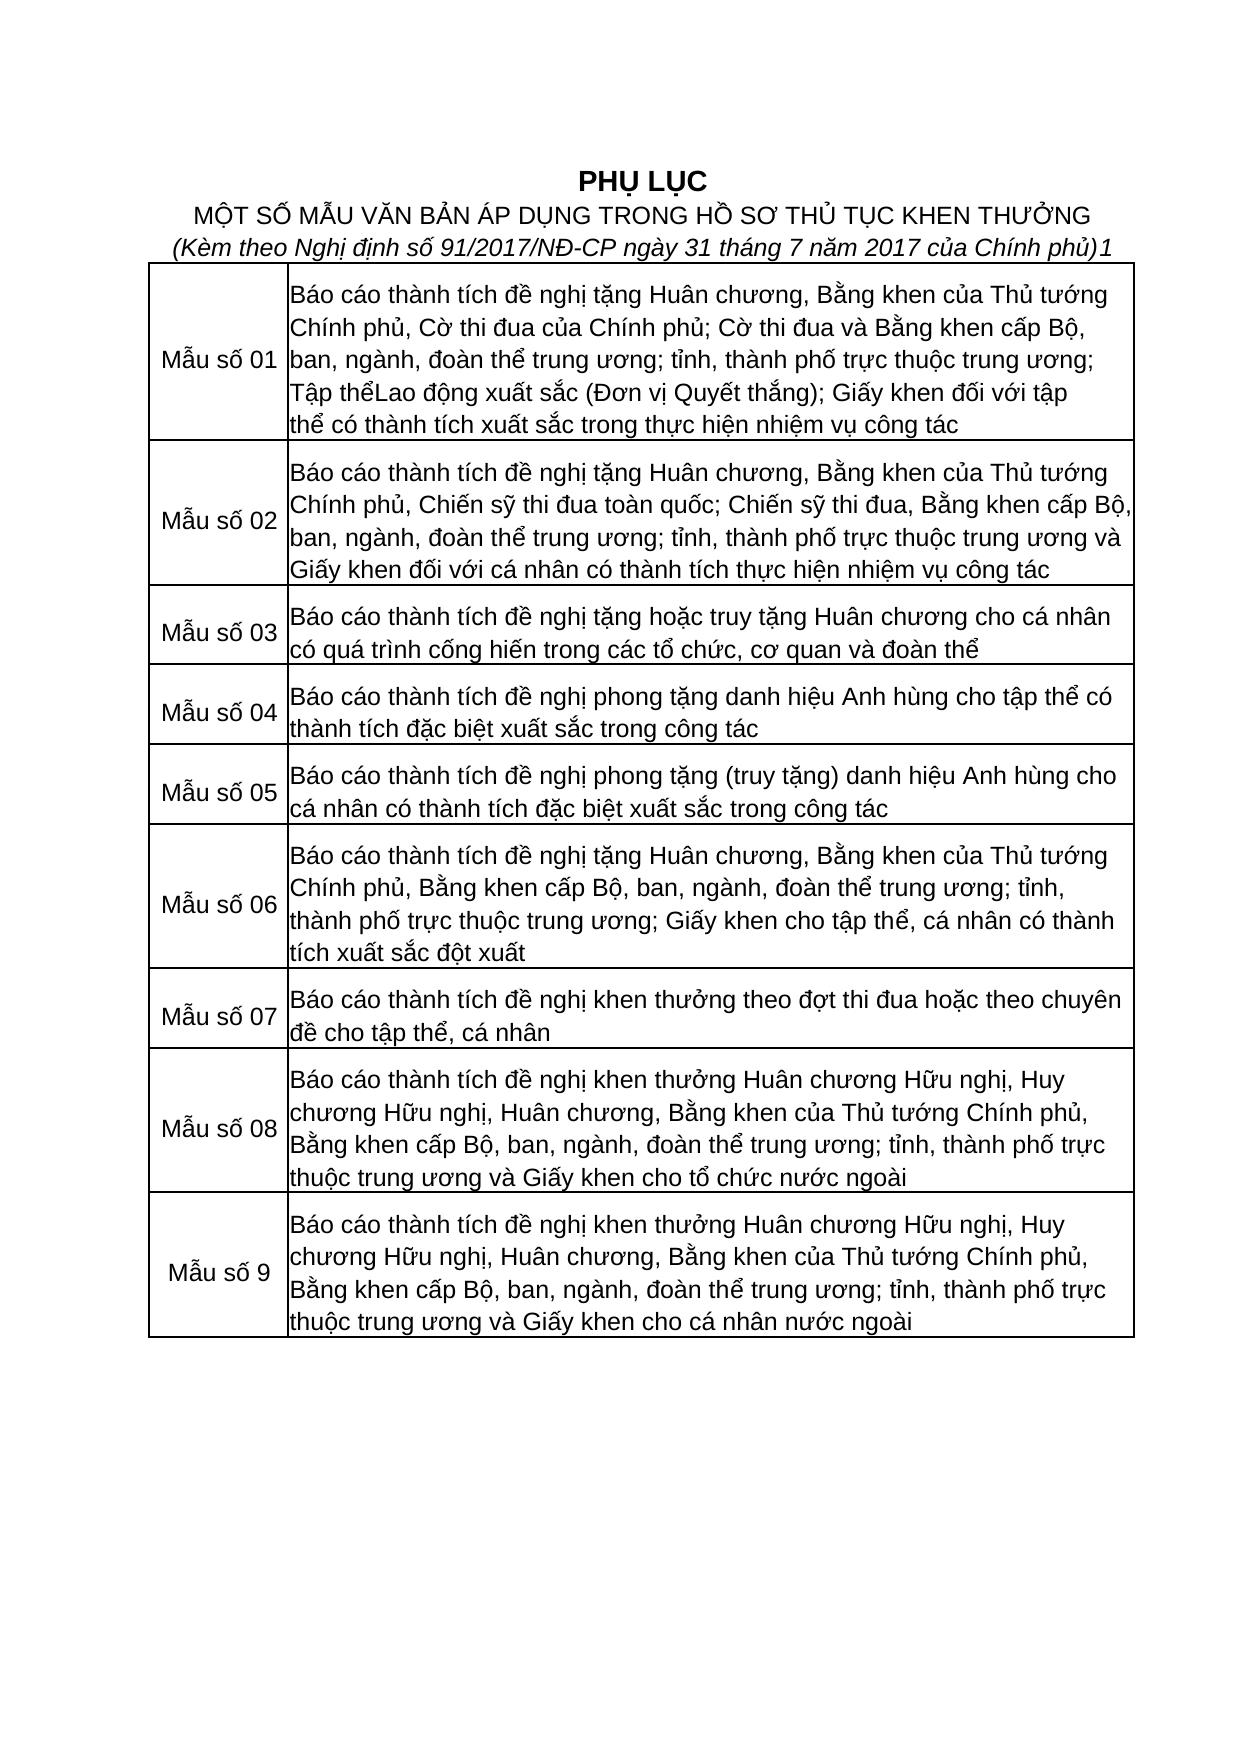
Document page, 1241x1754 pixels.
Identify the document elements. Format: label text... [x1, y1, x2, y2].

text PHỤ LỤC [150, 163, 1135, 197]
table_cell Báo cáo thành tích đề nghị phong tặng danh hiệu Anh hùng cho tập thể có thành tích đặc biệt xuất sắc trong công tác [289, 665, 1133, 743]
table_cell Báo cáo thành tích đề nghị khen thưởng Huân chương Hữu nghị, Huy chương Hữu nghị, Huân chương, Bằng khen của Thủ tướng Chính phủ, Bằng khen cấp Bộ, ban, ngành, đoàn thể trung ương; tỉnh, thành phố trực thuộc trung ương và Giấy khen cho tổ chức nước ngoài [289, 1049, 1133, 1191]
table_cell Mẫu số 06 [150, 825, 287, 967]
table_cell Báo cáo thành tích đề nghị phong tặng (truy tặng) danh hiệu Anh hùng cho cá nhân có thành tích đặc biệt xuất sắc trong công tác [289, 745, 1133, 822]
table_cell Báo cáo thành tích đề nghị khen thưởng Huân chương Hữu nghị, Huy chương Hữu nghị, Huân chương, Bằng khen của Thủ tướng Chính phủ, Bằng khen cấp Bộ, ban, ngành, đoàn thể trung ương; tỉnh, thành phố trực thuộc trung ương và Giấy khen cho cá nhân nước ngoài [289, 1193, 1133, 1336]
table_cell Mẫu số 9 [150, 1193, 287, 1336]
table_cell Mẫu số 08 [150, 1049, 287, 1191]
table_cell Báo cáo thành tích đề nghị tặng Huân chương, Bằng khen của Thủ tướng Chính phủ, Chiến sỹ thi đua toàn quốc; Chiến sỹ thi đua, Bằng khen cấp Bộ, ban, ngành, đoàn thể trung ương; tỉnh, thành phố trực thuộc trung ương và Giấy khen đối với cá nhân có thành tích thực hiện nhiệm vụ công tác [289, 441, 1133, 584]
table_cell Báo cáo thành tích đề nghị khen thưởng theo đợt thi đua hoặc theo chuyên đề cho tập thể, cá nhân [289, 969, 1133, 1047]
table_cell Mẫu số 05 [150, 745, 287, 822]
table_cell Mẫu số 07 [150, 969, 287, 1047]
table_header Mẫu số 01 [150, 264, 287, 439]
table_cell Mẫu số 03 [150, 586, 287, 663]
table_cell Mẫu số 04 [150, 665, 287, 743]
text MỘT SỐ MẪU VĂN BẢN ÁP DỤNG TRONG HỒ SƠ THỦ TỤC KHEN THƯỞNG (Kèm theo Nghị định số 91/2017/NĐ-CP ngày 31 tháng 7 năm 2017 của Chính phủ)1 [150, 197, 1135, 262]
table_header Báo cáo thành tích đề nghị tặng Huân chương, Bằng khen của Thủ tướng Chính phủ, Cờ thi đua của Chính phủ; Cờ thi đua và Bằng khen cấp Bộ, ban, ngành, đoàn thể trung ương; tỉnh, thành phố trực thuộc trung ương; Tập thểLao động xuất sắc (Đơn vị Quyết thắng); Giấy khen đối với tập thể có thành tích xuất sắc trong thực hiện nhiệm vụ công tác [289, 264, 1133, 439]
table_cell Báo cáo thành tích đề nghị tặng Huân chương, Bằng khen của Thủ tướng Chính phủ, Bằng khen cấp Bộ, ban, ngành, đoàn thể trung ương; tỉnh, thành phố trực thuộc trung ương; Giấy khen cho tập thể, cá nhân có thành tích xuất sắc đột xuất [289, 825, 1133, 967]
table_cell Mẫu số 02 [150, 441, 287, 584]
table_cell Báo cáo thành tích đề nghị tặng hoặc truy tặng Huân chương cho cá nhân có quá trình cống hiến trong các tổ chức, cơ quan và đoàn thể [289, 586, 1133, 663]
